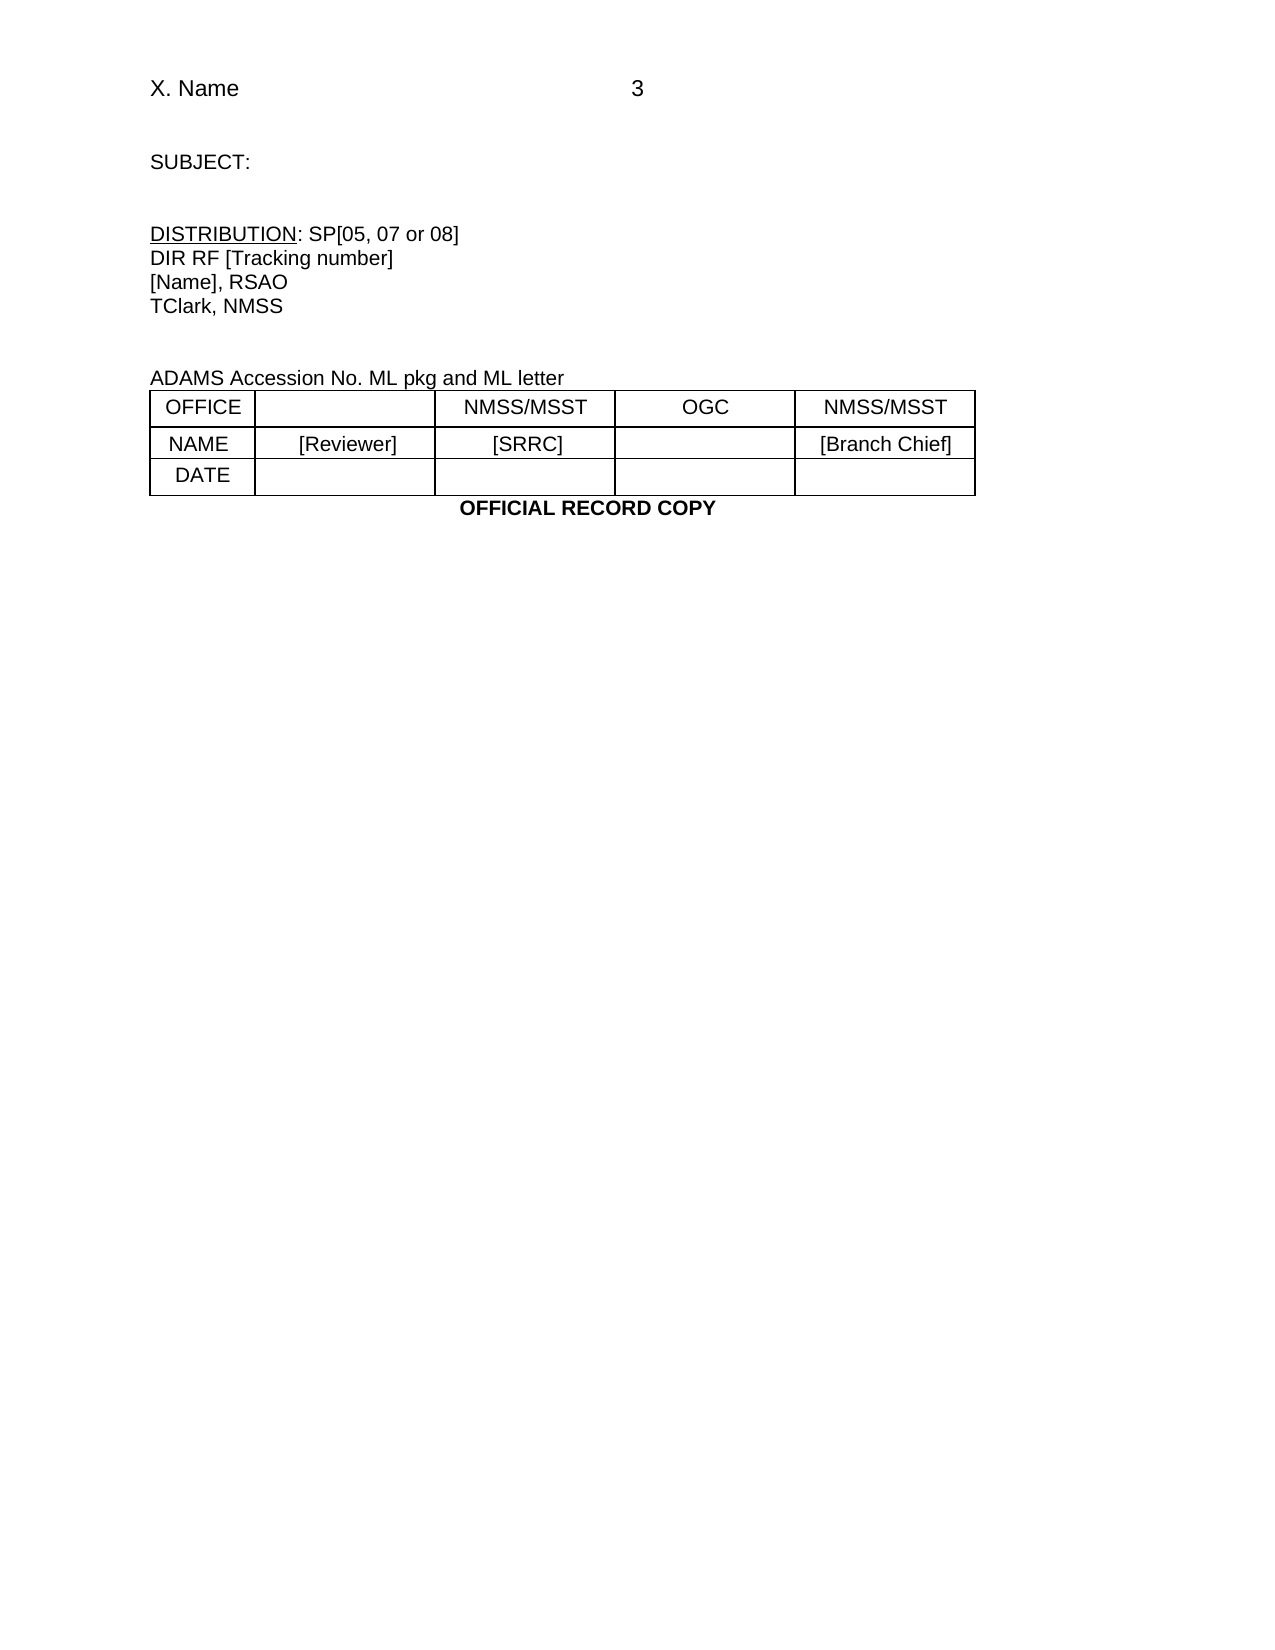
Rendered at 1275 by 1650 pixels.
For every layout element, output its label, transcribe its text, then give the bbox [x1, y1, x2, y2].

table_cell [616, 428, 794, 458]
text DISTRIBUTION: SP[05, 07 or 08] [150, 222, 1125, 246]
text ADAMS Accession No. ML pkg and ML letter [150, 366, 1232, 389]
text [Name], RSAO [150, 270, 1125, 294]
table_cell [796, 459, 974, 494]
text TClark, NMSS [150, 294, 1125, 318]
table_cell [256, 459, 434, 494]
table_header NMSS/MSST [796, 391, 974, 426]
table_header NMSS/MSST [436, 391, 614, 426]
table_cell [436, 459, 614, 494]
table_cell DATE [151, 459, 254, 494]
table_cell [SRRC] [436, 428, 614, 458]
table_header [256, 391, 434, 426]
table_cell NAME [151, 428, 254, 458]
table_header OFFICE [151, 391, 254, 426]
table_cell [Reviewer] [256, 428, 434, 458]
text OFFICIAL RECORD COPY [150, 496, 1232, 519]
text DIR RF [Tracking number] [150, 246, 1125, 270]
table_cell [616, 459, 794, 494]
table_cell [Branch Chief] [796, 428, 974, 458]
table_header OGC [616, 391, 794, 426]
text SUBJECT: [150, 150, 1125, 174]
